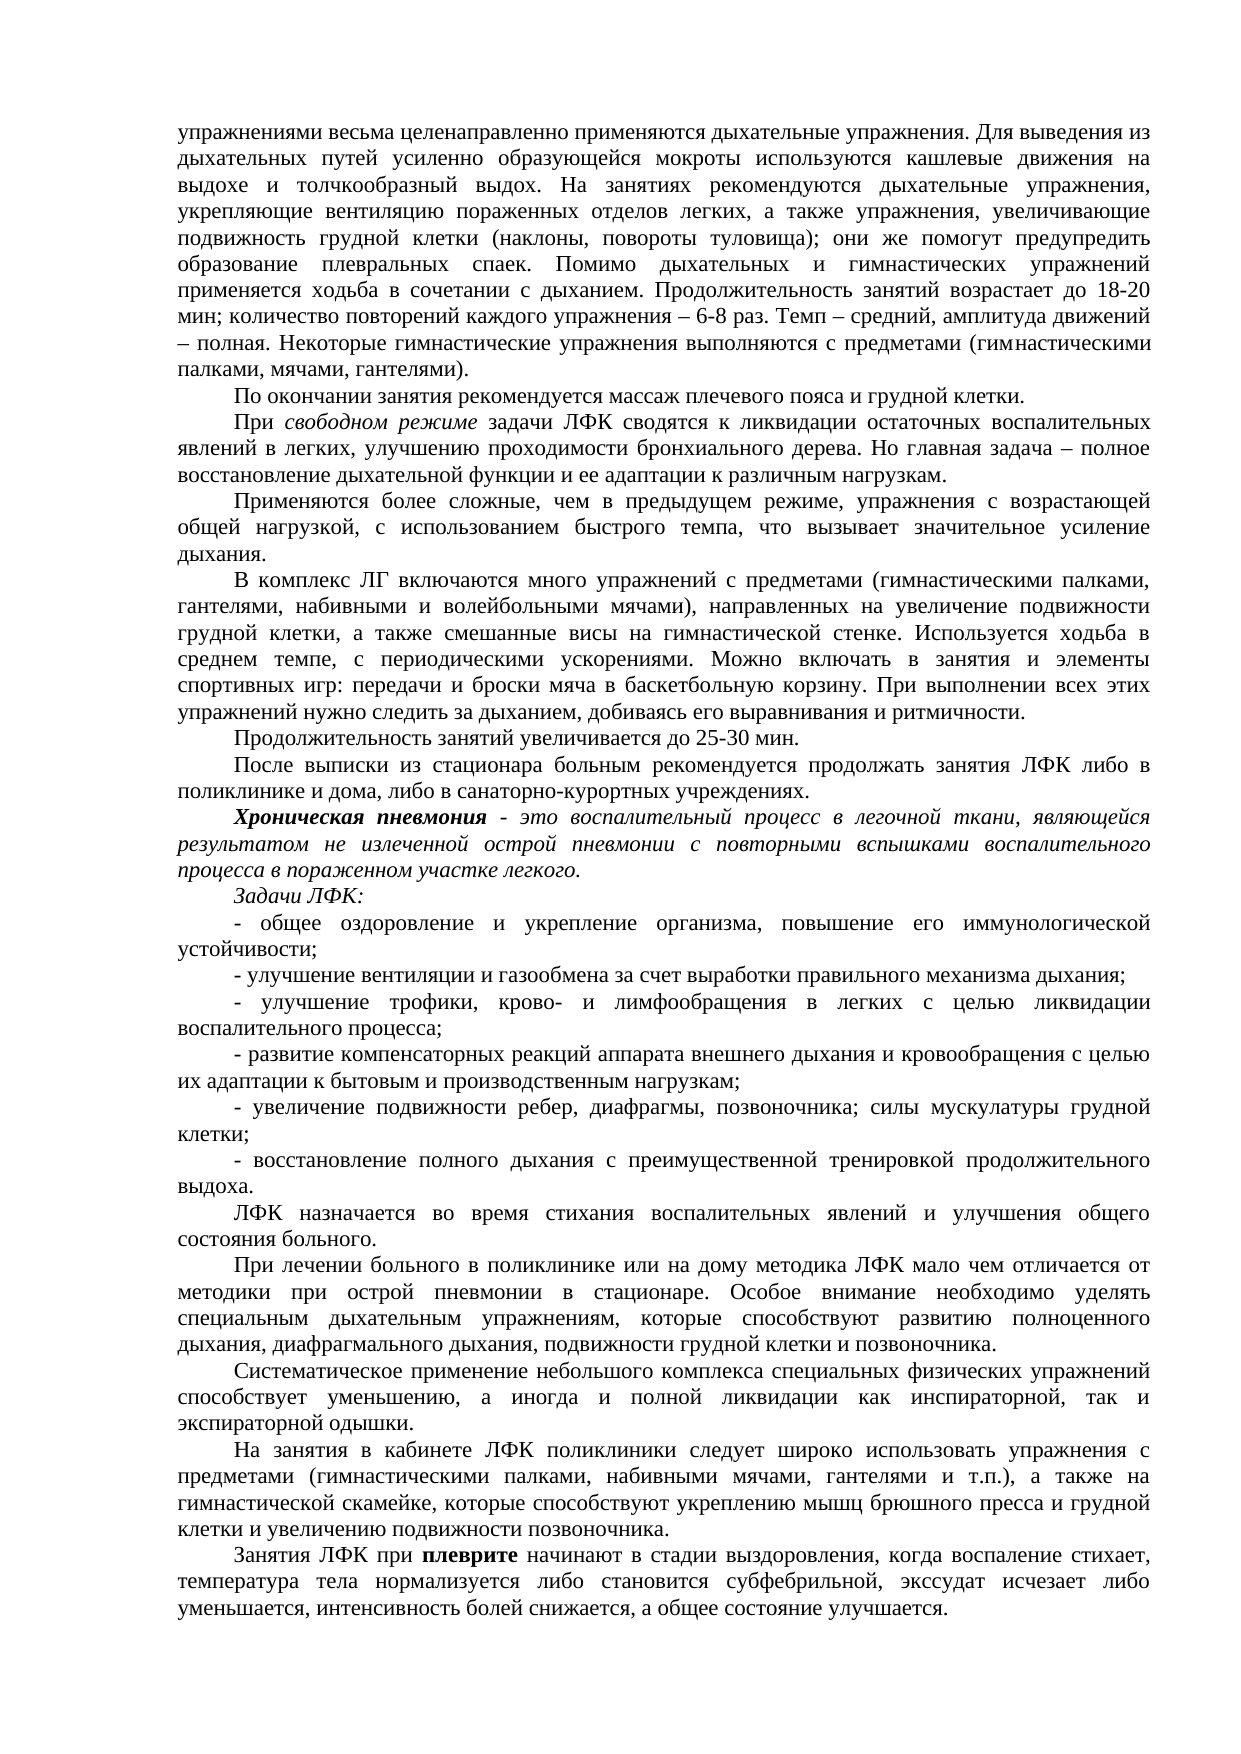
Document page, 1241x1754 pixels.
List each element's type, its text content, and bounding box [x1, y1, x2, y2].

text - общее оздоровление и укрепление организма, повышение его иммунологической устойчивости; [177, 909, 1152, 961]
text Продолжительность занятий увеличивается до 25-30 мин. [177, 724, 1152, 751]
text - увеличение подвижности ребер, диафрагмы, позвоночника; силы мускулатуры грудной клетки; [177, 1093, 1152, 1146]
text - улучшение вентиляции и газообмена за счет выработки правильного механизма дыхания; [177, 961, 1152, 988]
text При свободном режиме задачи ЛФК сводятся к ликвидации остаточных воспалительных явлений в легких, улучшению проходимости бронхиального дерева. Но главная задача – полное восстановление дыхательной функции и ее адаптации к различным нагрузкам. [177, 408, 1152, 487]
text Занятия ЛФК при плеврите начинают в стадии выздоровления, когда воспаление стихает, температура тела нормализуется либо становится субфебрильной, экссудат исчезает либо уменьшается, интенсивность болей снижается, а общее состояние улучшается. [177, 1541, 1152, 1620]
text Хроническая пневмония - это воспалительный процесс в легочной ткани, являющейся результатом не излеченной острой пневмонии с повторными вспышками воспалительного процесса в пораженном участке легкого. [177, 803, 1152, 882]
text Систематическое применение небольшого комплекса специальных физических упражнений способствует уменьшению, а иногда и полной ликвидации как инспираторной, так и экспираторной одышки. [177, 1357, 1152, 1436]
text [177, 118, 1152, 382]
text В комплекс ЛГ включаются много упражнений с предметами (гимнастическими палками, гантелями, набивными и волейбольными мячами), направленных на увеличение подвижности грудной клетки, а также смешанные висы на гимнастической стенке. Используется ходьба в среднем темпе, с периодическими ускорениями. Можно включать в занятия и элементы спортивных игр: передачи и броски мяча в баскетбольную корзину. При выполнении всех этих упражнений нужно следить за дыханием, добиваясь его выравнивания и ритмичности. [177, 566, 1152, 724]
text - восстановление полного дыхания с преимущественной тренировкой продолжительного выдоха. [177, 1146, 1152, 1199]
text После выписки из стационара больным рекомендуется продолжать занятия ЛФК либо в поликлинике и дома, либо в санаторно-курортных учреждениях. [177, 751, 1152, 803]
text - улучшение трофики, крово- и лимфообращения в легких с целью ликвидации воспалительного процесса; [177, 988, 1152, 1041]
text Применяются более сложные, чем в предыдущем режиме, упражнения с возрастающей общей нагрузкой, с использованием быстрого темпа, что вызывает значительное усиление дыхания. [177, 487, 1152, 566]
text ЛФК назначается во время стихания воспалительных явлений и улучшения общего состояния больного. [177, 1199, 1152, 1251]
text - развитие компенсаторных реакций аппарата внешнего дыхания и кровообращения с целью их адаптации к бытовым и производственным нагрузкам; [177, 1041, 1152, 1093]
text Задачи ЛФК: [177, 882, 1152, 909]
text По окончании занятия рекомендуется массаж плечевого пояса и грудной клетки. [177, 382, 1152, 408]
text На занятия в кабинете ЛФК поликлиники следует широко использовать упражнения с предметами (гимнастическими палками, набивными мячами, гантелями и т.п.), а также на гимнастической скамейке, которые способствуют укреплению мышц брюшного пресса и грудной клетки и увеличению подвижности позвоночника. [177, 1436, 1152, 1541]
text При лечении больного в поликлинике или на дому методика ЛФК мало чем отличается от методики при острой пневмонии в стационаре. Особое внимание необходимо уделять специальным дыхательным упражнениям, которые способствуют развитию полноценного дыхания, диафрагмального дыхания, подвижности грудной клетки и позвоночника. [177, 1251, 1152, 1357]
